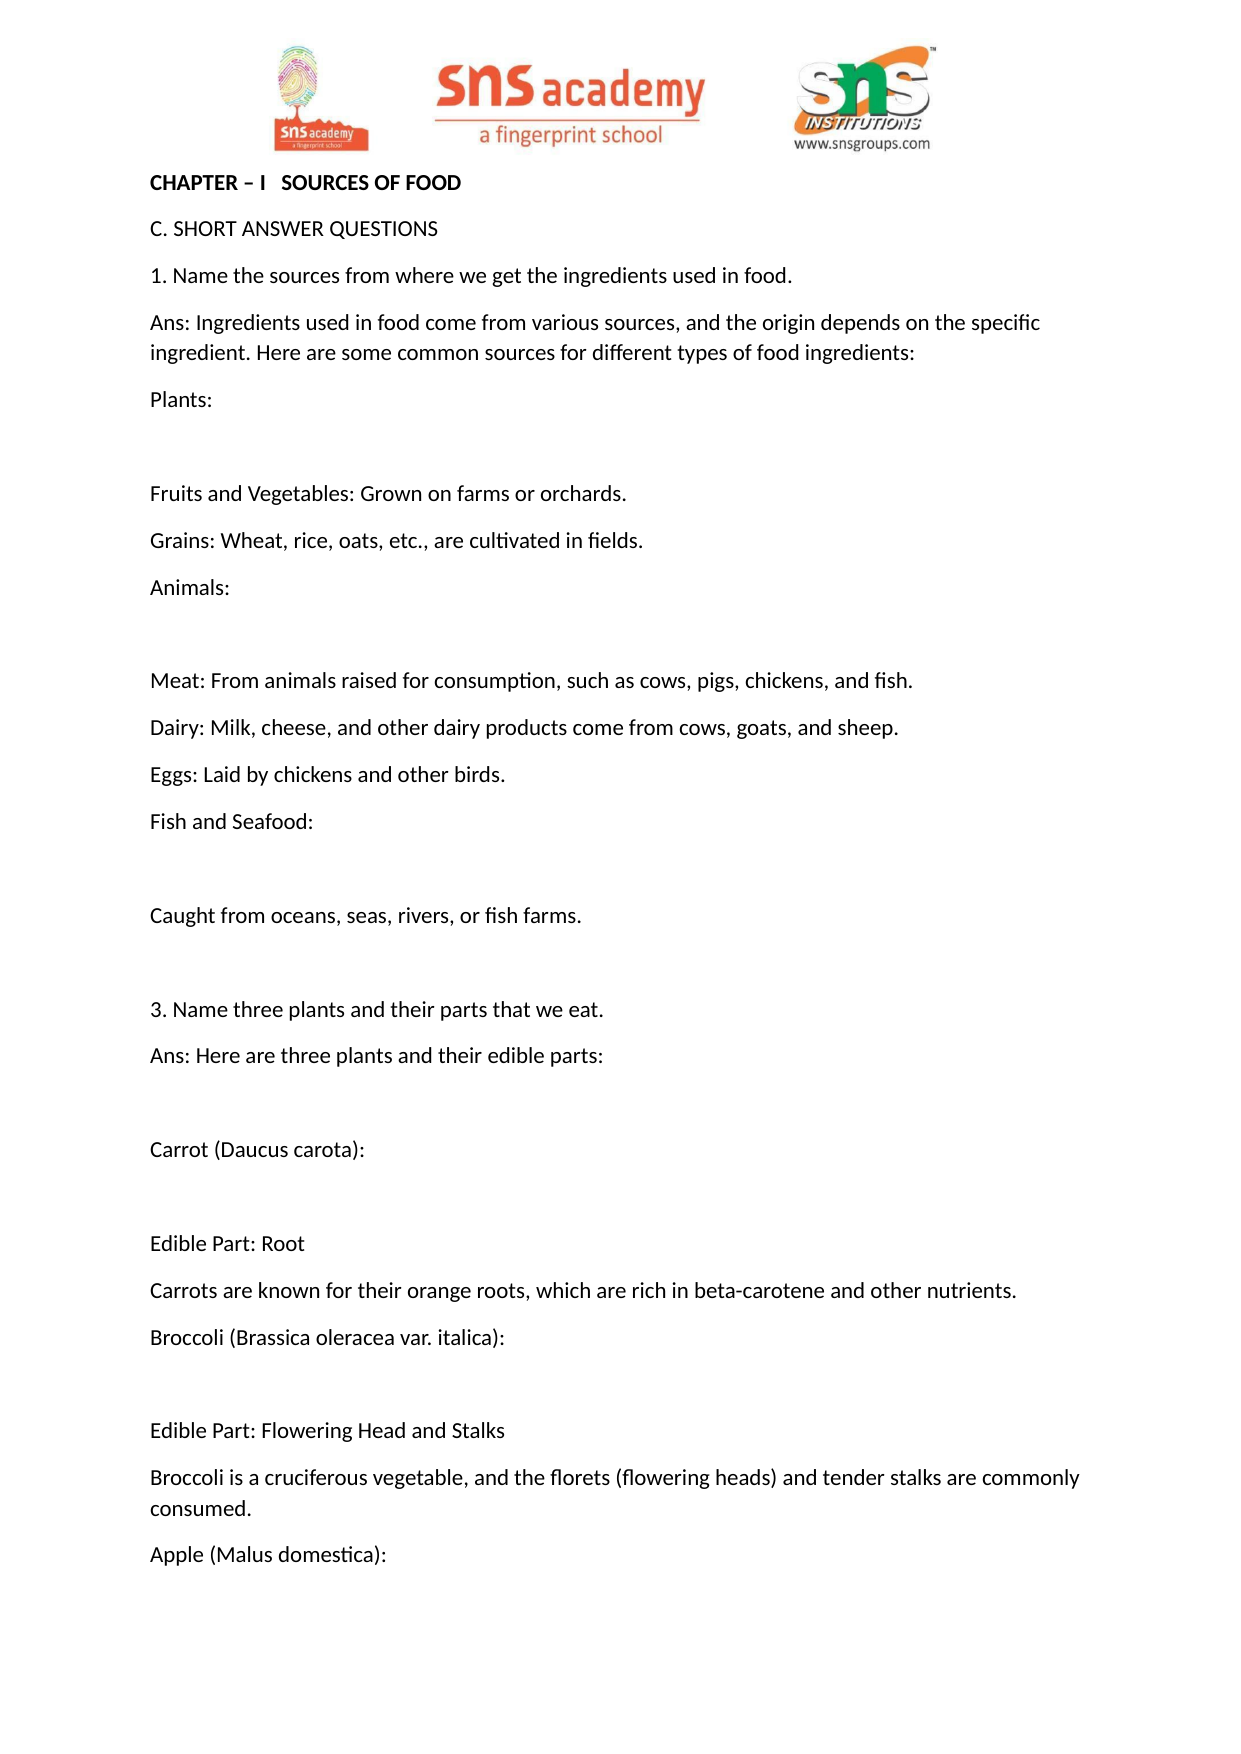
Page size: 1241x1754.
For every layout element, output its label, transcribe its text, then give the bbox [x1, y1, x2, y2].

text 1. Name the sources from where we get the ingredients used in food. [150, 261, 1090, 289]
text Caught from oceans, seas, rivers, or fish farms. [150, 901, 1090, 929]
text Apple (Malus domestica): [150, 1541, 1090, 1568]
text Broccoli is a cruciferous vegetable, and the florets (flowering heads) and tender stalks are commonly consumed. [150, 1463, 1090, 1522]
text Eggs: Laid by chickens and other birds. [150, 760, 1090, 788]
text Fruits and Vegetables: Grown on farms or orchards. [150, 479, 1090, 507]
text 3. Name three plants and their parts that we eat. [150, 995, 1090, 1023]
text Ans: Here are three plants and their edible parts: [150, 1042, 1090, 1069]
text Plants: [150, 385, 1090, 413]
text Fish and Seafood: [150, 807, 1090, 835]
text Ans: Ingredients used in food come from various sources, and the origin depends on the specific ingredient. Here are some common sources for different types of food ingredients: [150, 308, 1090, 366]
text Carrots are known for their orange roots, which are rich in beta-carotene and other nutrients. [150, 1276, 1090, 1304]
text Broccoli (Brassica oleracea var. italica): [150, 1323, 1090, 1351]
text Meat: From animals raised for consumption, such as cows, pigs, chickens, and fish. [150, 667, 1090, 694]
text Edible Part: Root [150, 1229, 1090, 1257]
text Grains: Wheat, rice, oats, etc., are cultivated in fields. [150, 526, 1090, 554]
picture [268, 38, 939, 158]
text Animals: [150, 573, 1090, 601]
text Carrot (Daucus carota): [150, 1135, 1090, 1163]
text CHAPTER – I SOURCES OF FOOD [150, 168, 1090, 196]
text C. SHORT ANSWER QUESTIONS [150, 214, 1090, 242]
text Edible Part: Flowering Head and Stalks [150, 1417, 1090, 1444]
text Dairy: Milk, cheese, and other dairy products come from cows, goats, and sheep. [150, 713, 1090, 741]
